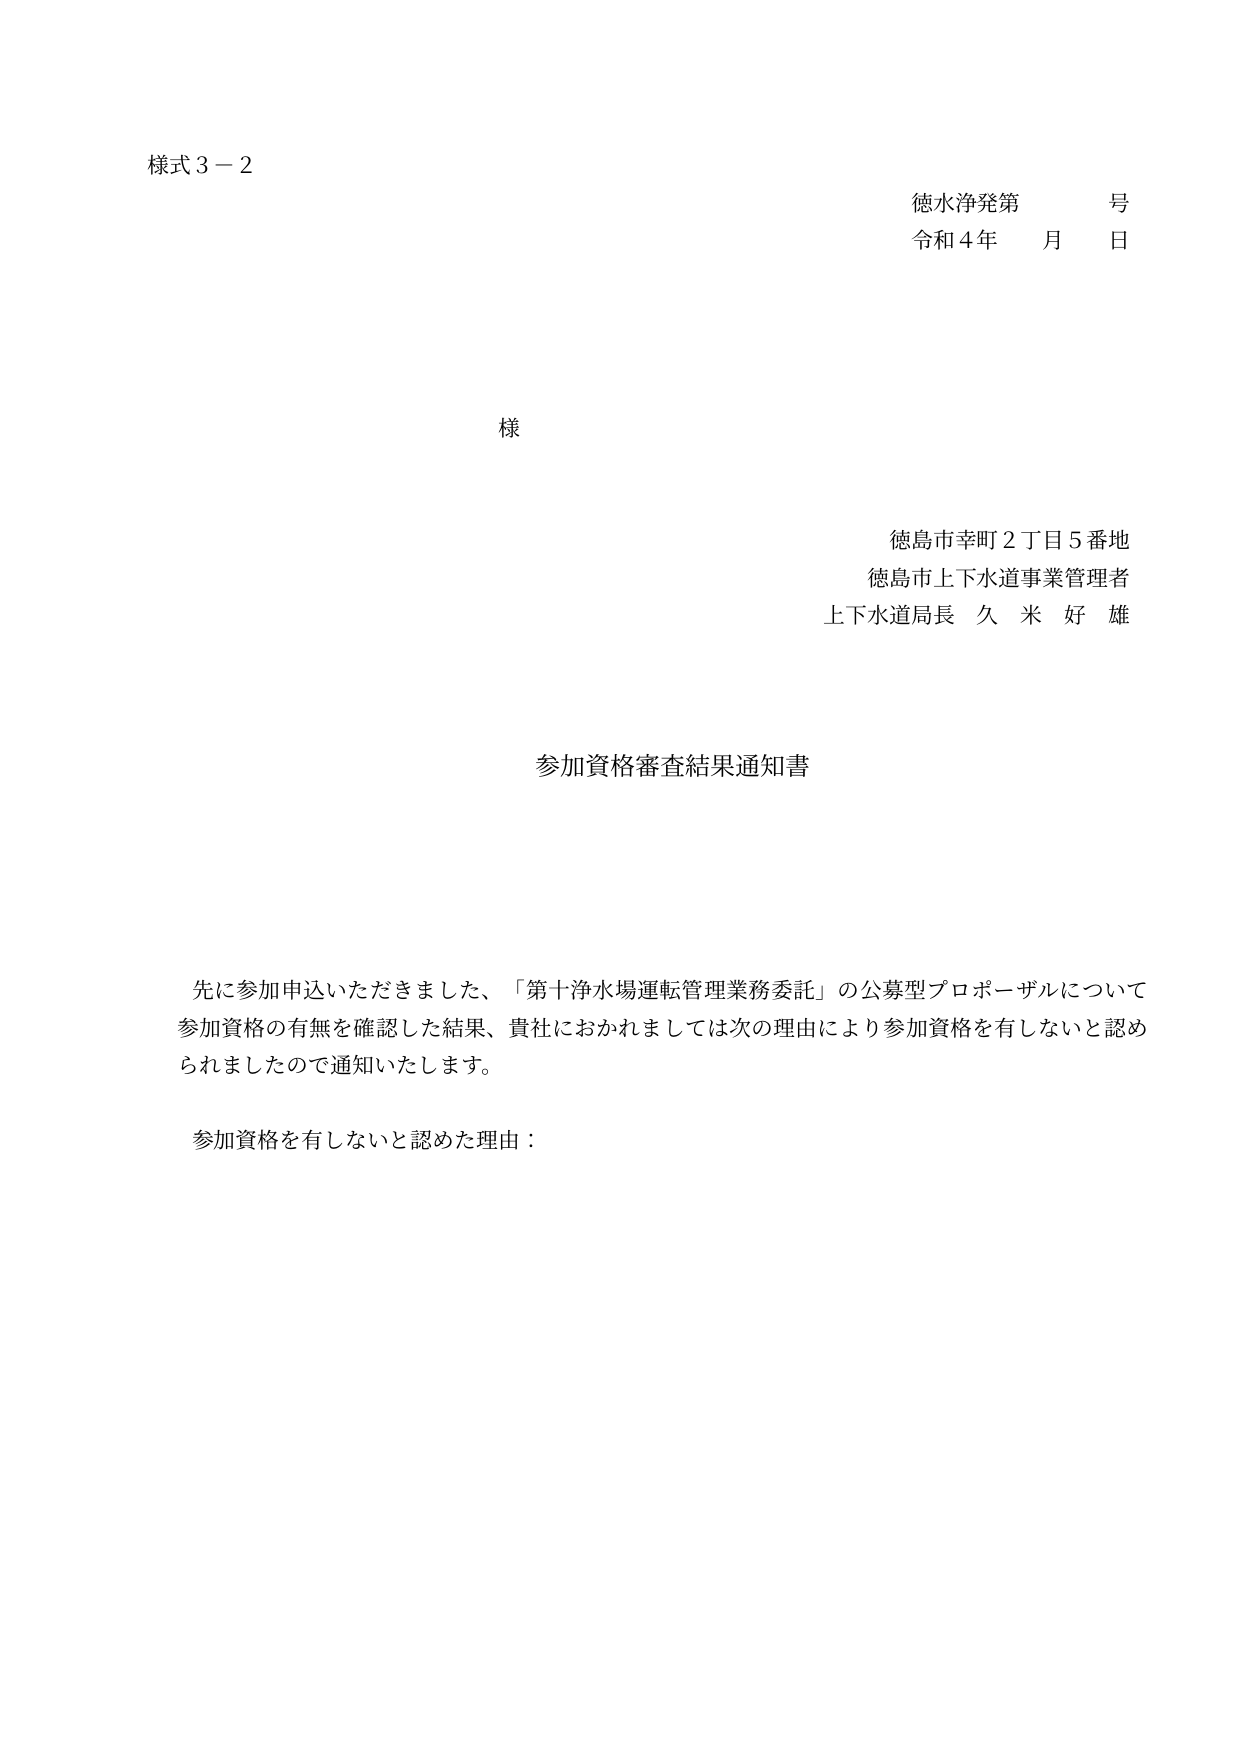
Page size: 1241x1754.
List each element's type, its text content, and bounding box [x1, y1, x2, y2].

text 徳島市上下水道事業管理者 [148, 558, 1130, 596]
text 先に参加申込いただきました、「第十浄水場運転管理業務委託」の公募型プロポーザルについて参加資格の有無を確認した結果、貴社におかれましては次の理由により参加資格を有しないと認められましたので通知いたします。 [177, 971, 1152, 1083]
text 参加資格審査結果通知書 [177, 746, 1152, 783]
text 令和４年 月 日 [148, 221, 1130, 258]
text 様 [177, 408, 1152, 446]
text 様式３－２ [148, 146, 1152, 183]
text 徳水浄発第 号 [148, 183, 1130, 221]
text 徳島市幸町２丁目５番地 [148, 521, 1130, 558]
text 上下水道局長 久 米 好 雄 [148, 596, 1130, 633]
text 参加資格を有しないと認めた理由： [177, 1121, 1152, 1158]
